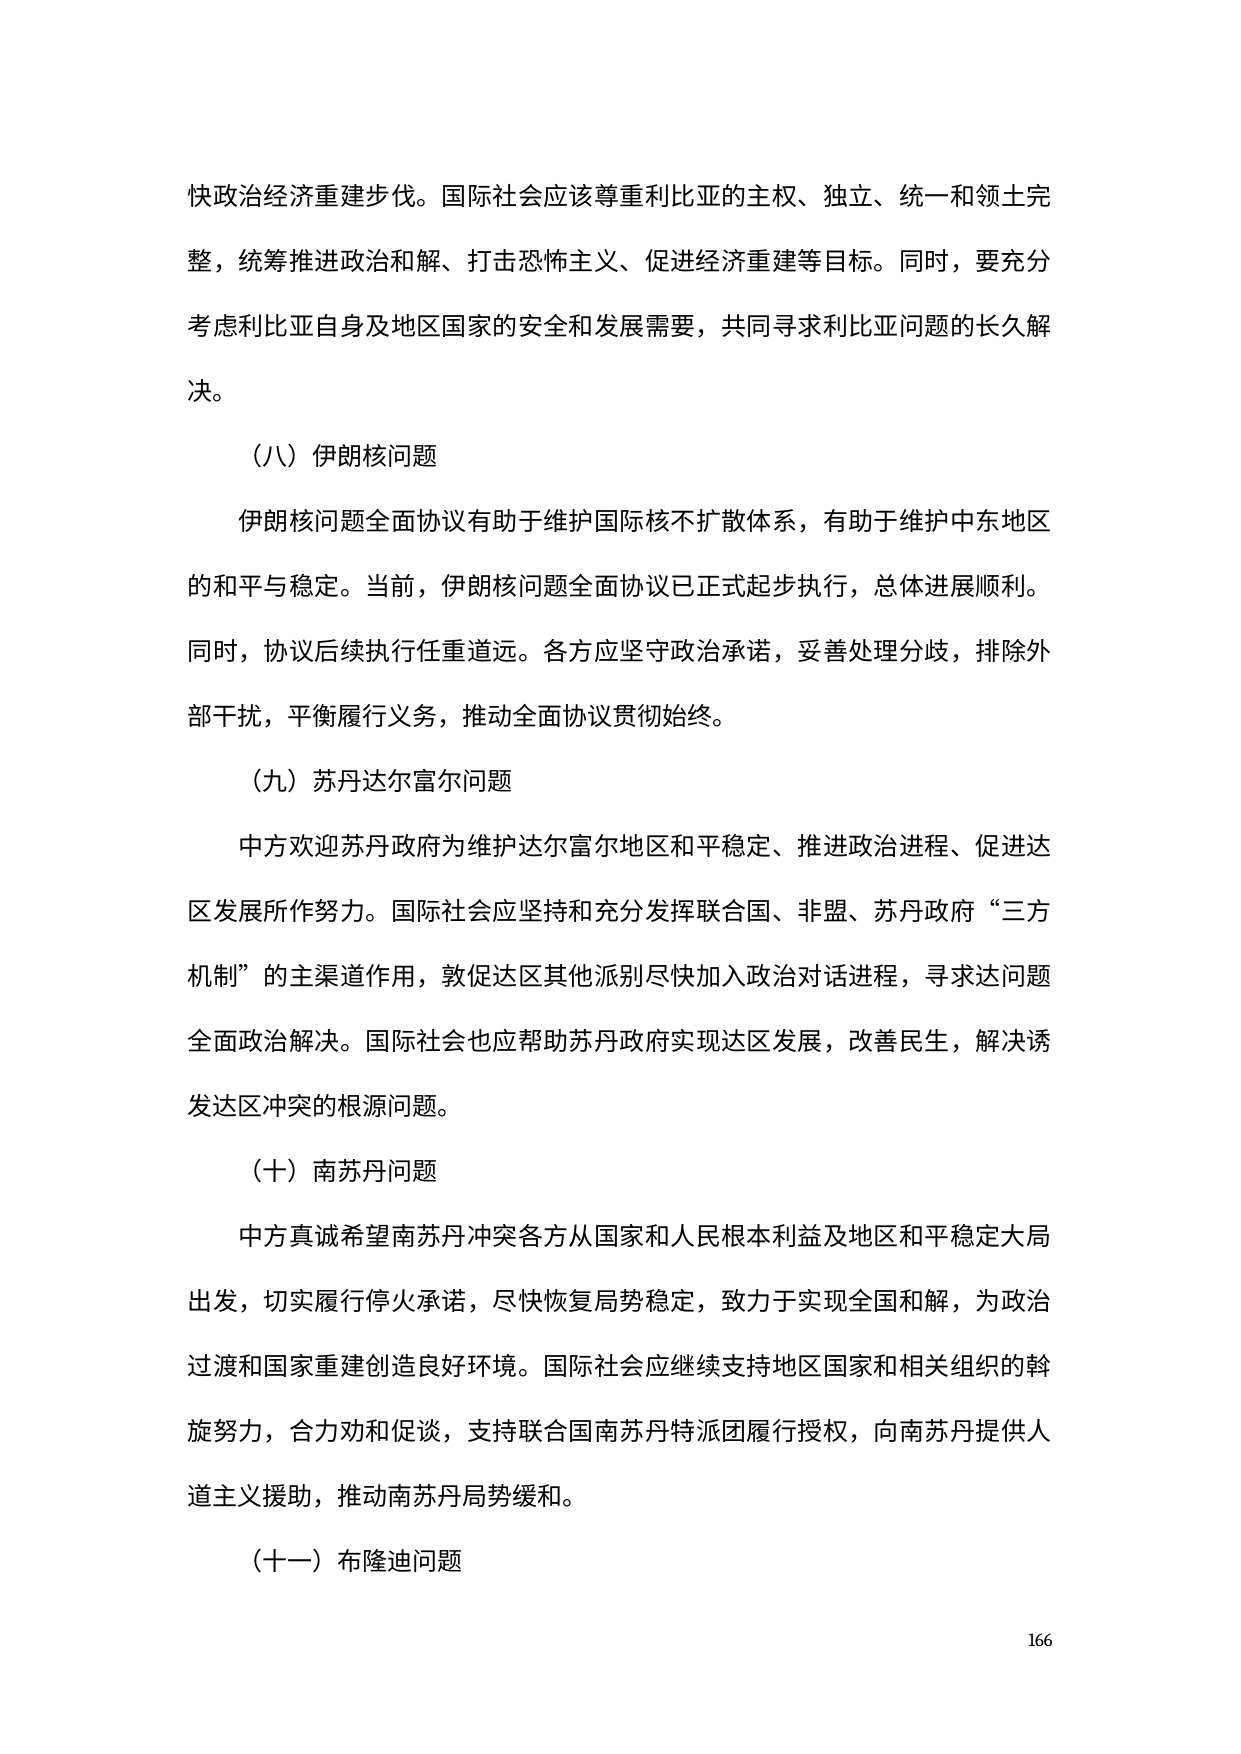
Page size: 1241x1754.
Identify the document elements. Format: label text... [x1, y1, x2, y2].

text 中方欢迎苏丹政府为维护达尔富尔地区和平稳定、推进政治进程、促进达区发展所作努力。国际社会应坚持和充分发挥联合国、非盟、苏丹政府“三方机制”的主渠道作用，敦促达区其他派别尽快加入政治对话进程，寻求达问题全面政治解决。国际社会也应帮助苏丹政府实现达区发展，改善民生，解决诱发达区冲突的根源问题。 [187, 812, 1053, 1137]
text （九）苏丹达尔富尔问题 [187, 747, 1053, 812]
text 中方真诚希望南苏丹冲突各方从国家和人民根本利益及地区和平稳定大局出发，切实履行停火承诺，尽快恢复局势稳定，致力于实现全国和解，为政治过渡和国家重建创造良好环境。国际社会应继续支持地区国家和相关组织的斡旋努力，合力劝和促谈，支持联合国南苏丹特派团履行授权，向南苏丹提供人道主义援助，推动南苏丹局势缓和。 [187, 1202, 1053, 1527]
text 伊朗核问题全面协议有助于维护国际核不扩散体系，有助于维护中东地区的和平与稳定。当前，伊朗核问题全面协议已正式起步执行，总体进展顺利。同时，协议后续执行任重道远。各方应坚守政治承诺，妥善处理分歧，排除外部干扰，平衡履行义务，推动全面协议贯彻始终。 [187, 487, 1053, 747]
text （八）伊朗核问题 [187, 422, 1053, 487]
text （十）南苏丹问题 [187, 1137, 1053, 1202]
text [187, 162, 1053, 422]
text （十一）布隆迪问题 [187, 1527, 1053, 1592]
